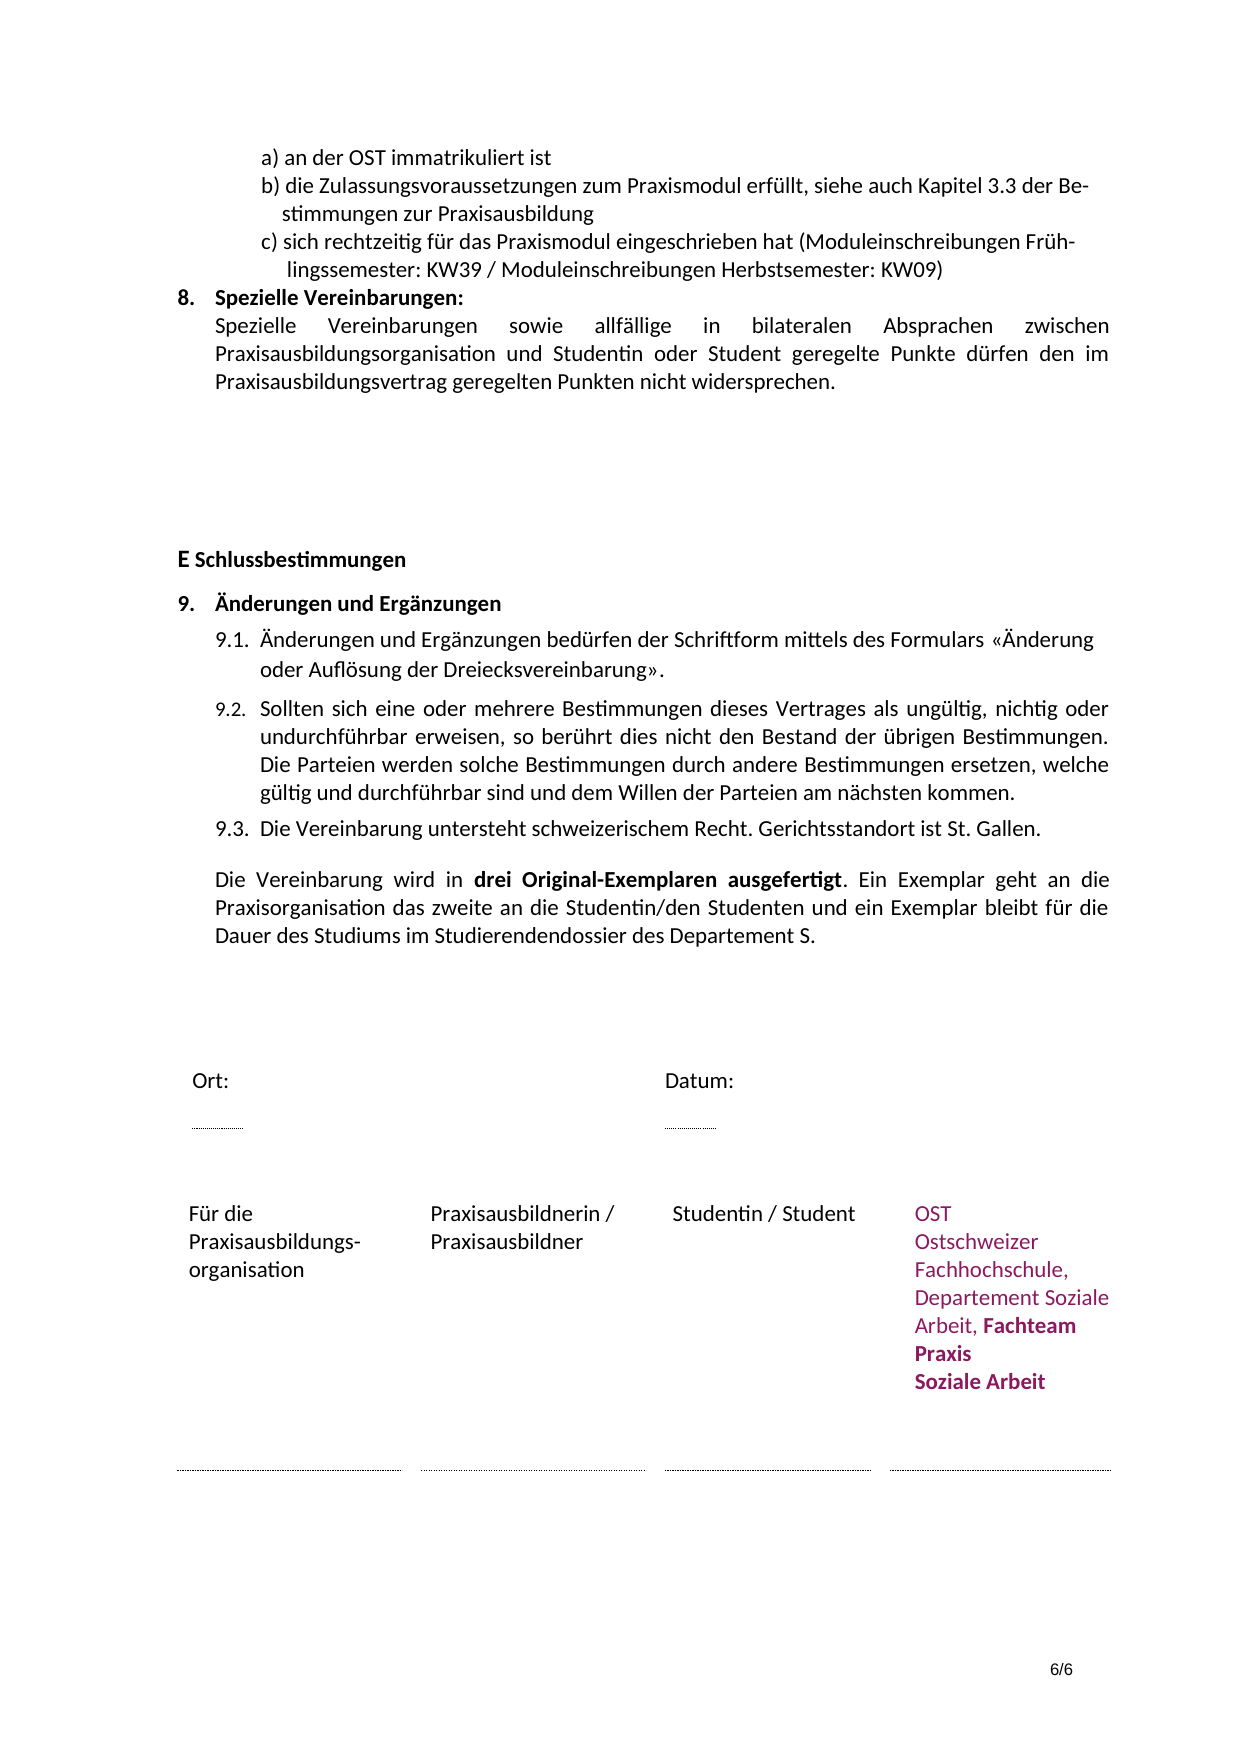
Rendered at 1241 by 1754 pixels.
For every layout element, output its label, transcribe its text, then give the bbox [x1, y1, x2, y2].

list Spezielle Vereinbarungen: Spezielle Vereinbarungen sowie allfällige in bilateralen Absprachen zwischen Praxisausbildungsorganisation und Studentin oder Student geregelte Punkte dürfen den im Praxisausbildungsvertrag geregelten Punkten nicht widersprechen. [177, 283, 1110, 395]
list b) die Zulassungsvoraussetzungen zum Praxismodul erfüllt, siehe auch Kapitel 3.3 der Be- stimmungen zur Praxisausbildung c) sich rechtzeitig für das Praxismodul eingeschrieben hat (Moduleinschreibungen Früh- lingssemester: KW39 / Moduleinschreibungen Herbstsemester: KW09) [215, 171, 1110, 283]
table_header Praxisausbildnerin / Praxisausbildner [419, 1199, 661, 1395]
table_header Studentin / Student [661, 1199, 903, 1395]
list Sollten sich eine oder mehrere Bestimmungen dieses Vertrages als ungültig, nichtig oder undurchführbar erweisen, so berührt dies nicht den Bestand der übrigen Bestimmungen. Die Parteien werden solche Bestimmungen durch andere Bestimmungen ersetzen, welche gültig und durchführbar sind und dem Willen der Parteien am nächsten kommen. [215, 694, 1110, 806]
list Die Vereinbarung untersteht schweizerischem Recht. Gerichtsstandort ist St. Gallen. [215, 814, 1110, 842]
text E Schlussbestimmungen [177, 543, 1110, 574]
list Änderungen und Ergänzungen [177, 589, 1104, 617]
text Ort: Datum: [177, 1066, 1110, 1094]
table_header Für die Praxisausbildungs- organisation [177, 1199, 419, 1395]
list Änderungen und Ergänzungen bedürfen der Schriftform mittels des Formulars «Änderung oder Auflösung der Dreiecksvereinbarung». [215, 625, 1110, 683]
text Die Vereinbarung wird in drei Original-Exemplaren ausgefertigt. Ein Exemplar geht an die Praxisorganisation das zweite an die Studentin/den Studenten und ein Exemplar bleibt für die Dauer des Studiums im Studierendendossier des Departement S. [215, 866, 1110, 949]
text a) an der OST immatrikuliert ist [215, 143, 1110, 171]
table_header OST Ostschweizer Fachhochschule, Departement Soziale Arbeit, Fachteam Praxis Soziale Arbeit [903, 1199, 1145, 1395]
